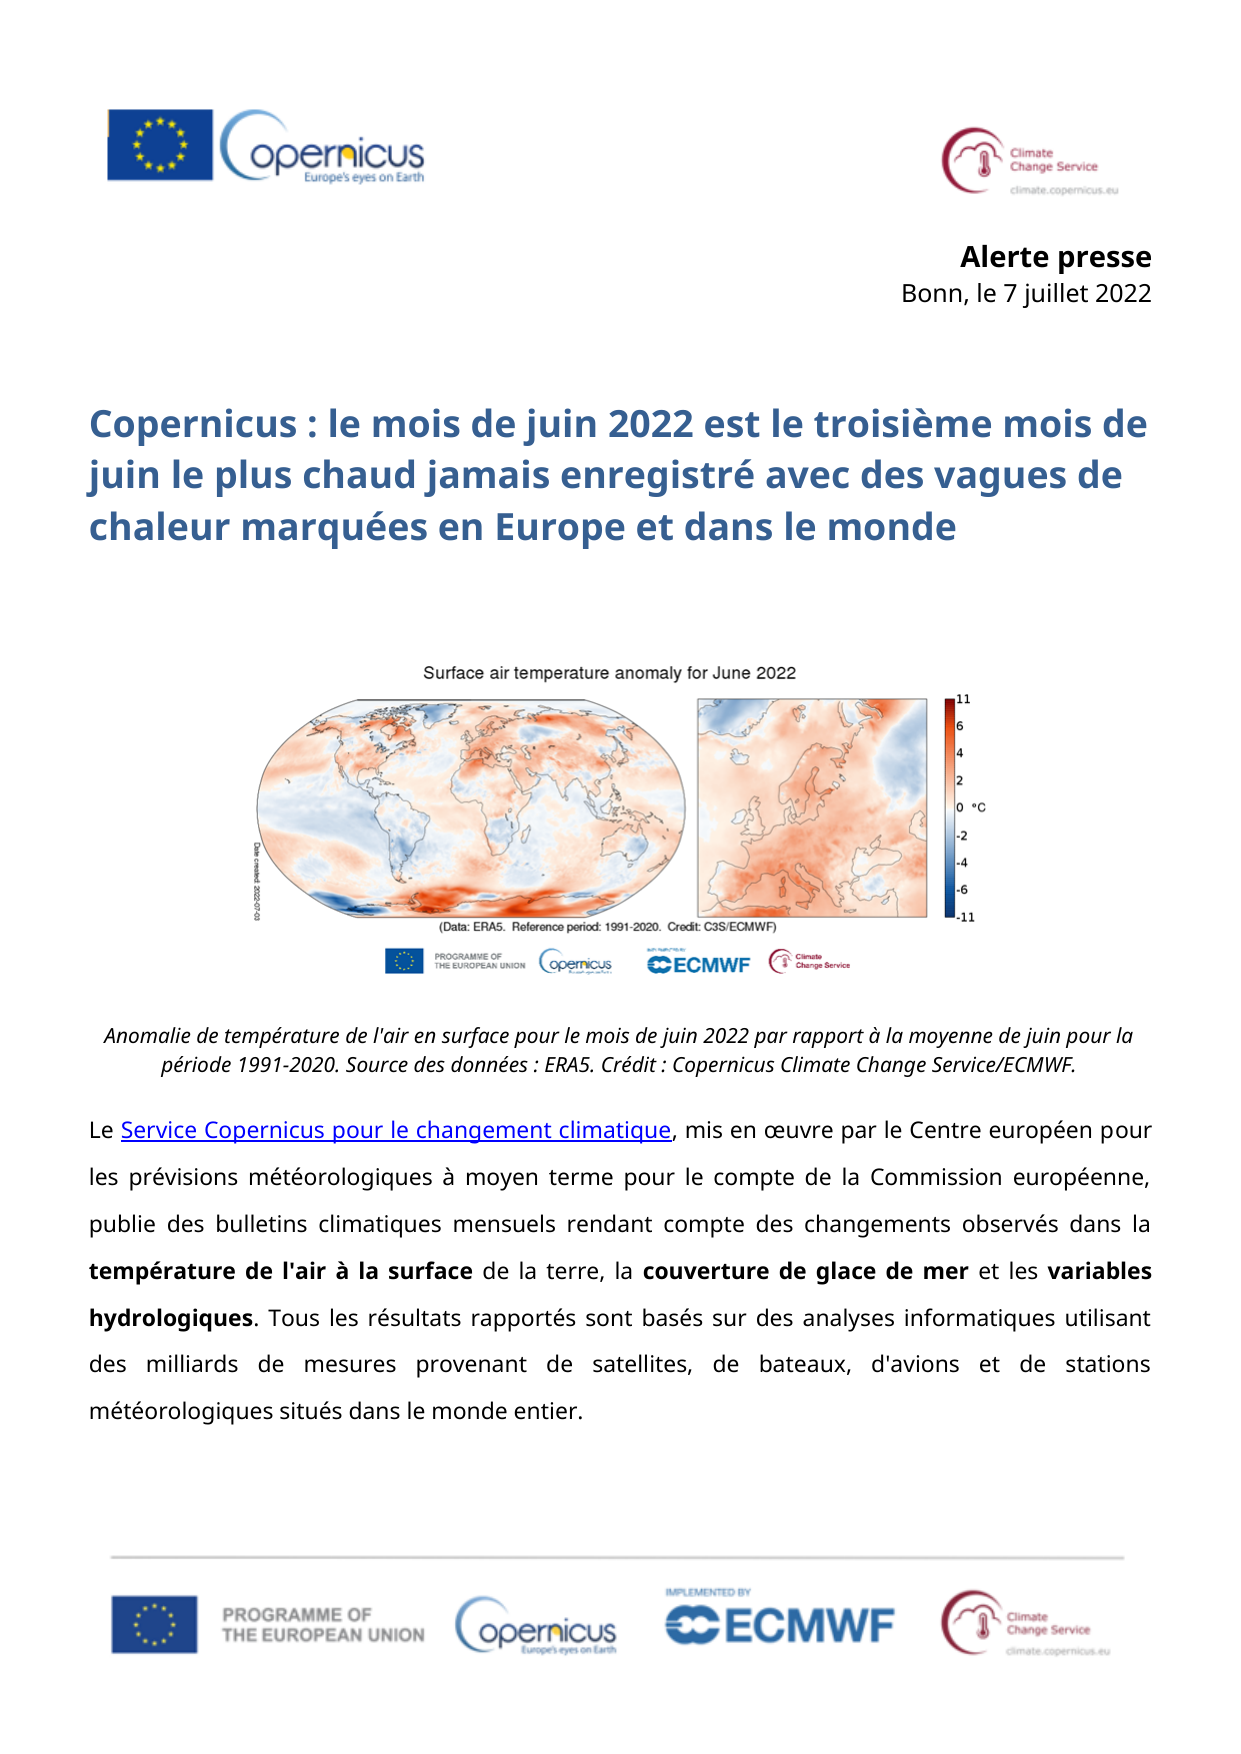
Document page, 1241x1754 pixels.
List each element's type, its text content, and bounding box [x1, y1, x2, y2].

picture [88, 73, 1152, 223]
text Bonn, le 7 juillet 2022 [89, 276, 1152, 310]
text Anomalie de température de l'air en surface pour le mois de juin 2022 par rapport à la moyenne de juin pour la période 1991-2020. Source des données : ERA5. Crédit : Copernicus Climate Change Service/ECMWF. [89, 1021, 1152, 1078]
picture [88, 1548, 1139, 1681]
text Le Service Copernicus pour le changement climatique, mis en œuvre par le Centre européen pour les prévisions météorologiques à moyen terme pour le compte de la Commission européenne, publie des bulletins climatiques mensuels rendant compte des changements observés dans la température de l'air à la surface de la terre, la couverture de glace de mer et les variables hydrologiques. Tous les résultats rapportés sont basés sur des analyses informatiques utilisant des milliards de mesures provenant de satellites, de bateaux, d'avions et de stations météorologiques situés dans le monde entier. [89, 1114, 1152, 1427]
picture [242, 660, 993, 986]
text Copernicus : le mois de juin 2022 est le troisième mois de juin le plus chaud jamais enregistré avec des vagues de chaleur marquées en Europe et dans le monde [89, 398, 1152, 551]
text Alerte presse [89, 236, 1152, 276]
